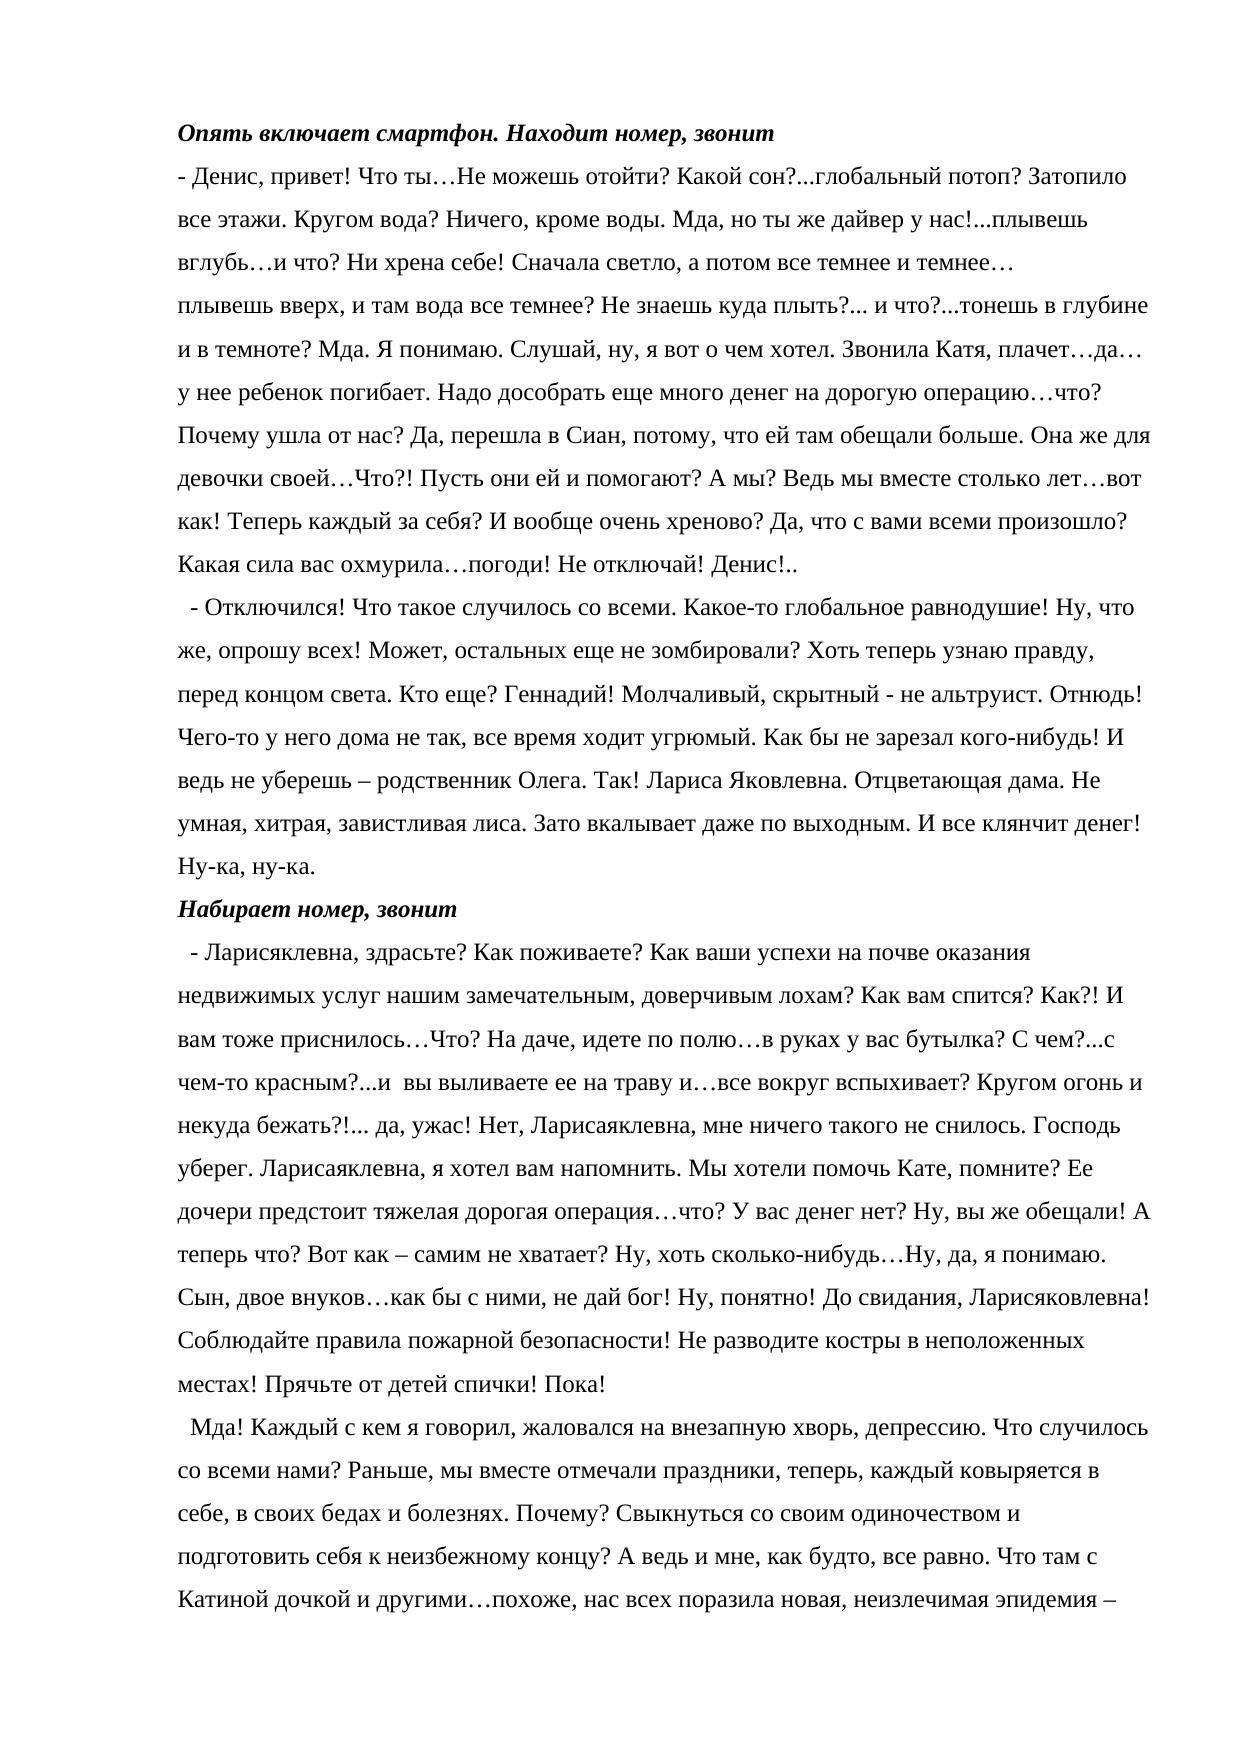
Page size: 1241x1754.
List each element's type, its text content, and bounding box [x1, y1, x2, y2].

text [177, 1412, 1152, 1613]
text Набирает номер, звонит [177, 894, 1152, 923]
text плывешь вверх, и там вода все темнее? Не знаешь куда плыть?... и что?...тонешь в глубине и в темноте? Мда. Я понимаю. Слушай, ну, я вот о чем хотел. Звонила Катя, плачет…да…у нее ребенок погибает. Надо дособрать еще много денег на дорогую операцию…что? Почему ушла от нас? Да, перешла в Сиан, потому, что ей там обещали больше. Она же для девочки своей…Что?! Пусть они ей и помогают? А мы? Ведь мы вместе столько лет…вот как! Теперь каждый за себя? И вообще очень хреново? Да, что с вами всеми произошло? Какая сила вас охмурила…погоди! Не отключай! Денис!.. [177, 291, 1152, 578]
text Опять включает смартфон. Находит номер, звонит [177, 118, 1152, 147]
text - Ларисяклевна, здрасьте? Как поживаете? Как ваши успехи на почве оказания недвижимых услуг нашим замечательным, доверчивым лохам? Как вам спится? Как?! И вам тоже приснилось…Что? На даче, идете по полю…в руках у вас бутылка? С чем?...с чем-то красным?...и вы выливаете ее на траву и…все вокруг вспыхивает? Кругом огонь и некуда бежать?!... да, ужас! Нет, Ларисаяклевна, мне ничего такого не снилось. Господь уберег. Ларисаяклевна, я хотел вам напомнить. Мы хотели помочь Кате, помните? Ее дочери предстоит тяжелая дорогая операция…что? У вас денег нет? Ну, вы же обещали! А теперь что? Вот как – самим не хватает? Ну, хоть сколько-нибудь…Ну, да, я понимаю. Сын, двое внуков…как бы с ними, не дай бог! Ну, понятно! До свидания, Ларисяковлевна! Соблюдайте правила пожарной безопасности! Не разводите костры в неположенных местах! Прячьте от детей спички! Пока! [177, 937, 1152, 1397]
text - Денис, привет! Что ты…Не можешь отойти? Какой сон?...глобальный потоп? Затопило все этажи. Кругом вода? Ничего, кроме воды. Мда, но ты же дайвер у нас!...плывешь вглубь…и что? Ни хрена себе! Сначала светло, а потом все темнее и темнее… [177, 161, 1152, 276]
text - Отключился! Что такое случилось со всеми. Какое-то глобальное равнодушие! Ну, что же, опрошу всех! Может, остальных еще не зомбировали? Хоть теперь узнаю правду, перед концом света. Кто еще? Геннадий! Молчаливый, скрытный - не альтруист. Отнюдь! Чего-то у него дома не так, все время ходит угрюмый. Как бы не зарезал кого-нибудь! И ведь не уберешь – родственник Олега. Так! Лариса Яковлевна. Отцветающая дама. Не умная, хитрая, завистливая лиса. Зато вкалывает даже по выходным. И все клянчит денег! Ну-ка, ну-ка. [177, 592, 1152, 880]
